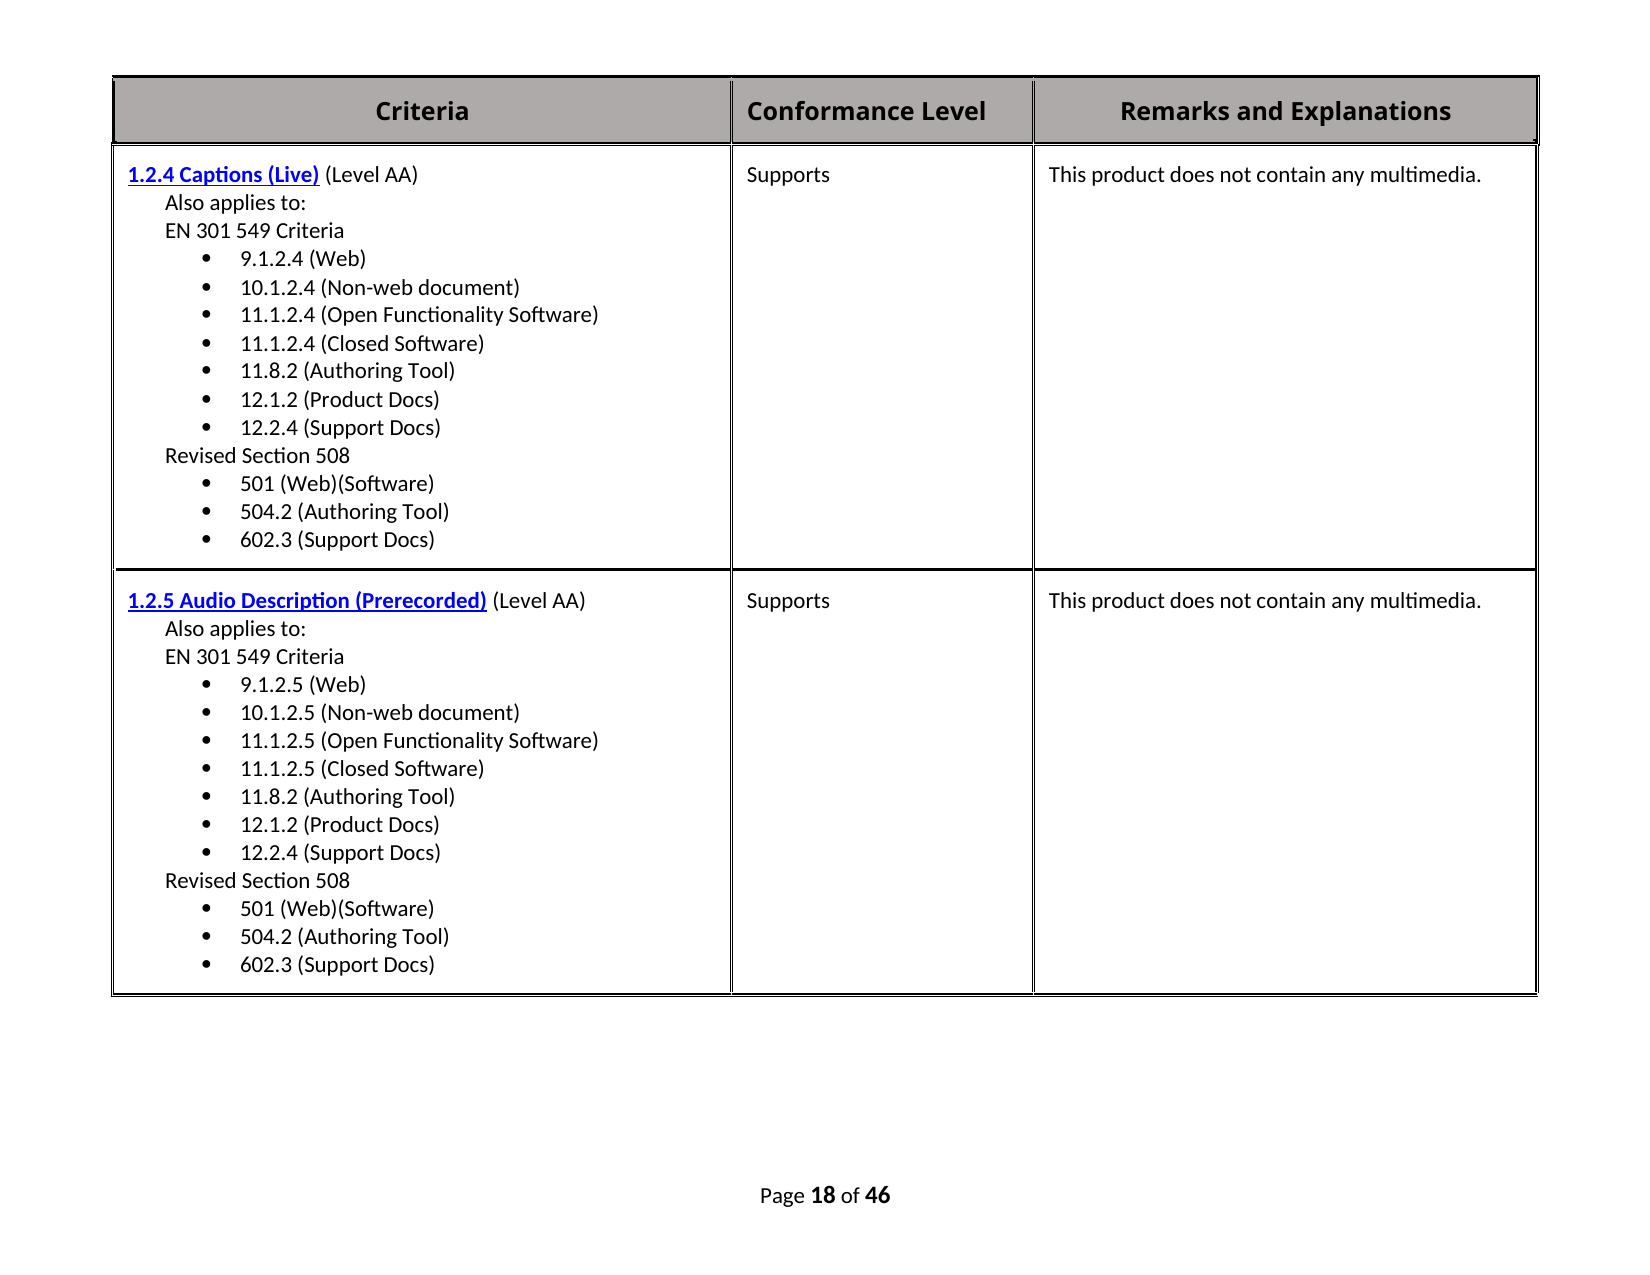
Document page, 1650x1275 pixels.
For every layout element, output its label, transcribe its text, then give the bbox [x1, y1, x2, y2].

table_header Criteria [113, 78, 732, 142]
table_header Remarks and Explanations [1034, 78, 1536, 142]
table_header Conformance Level [732, 78, 1034, 142]
table_cell 1.2.4 Captions (Live) (Level AA) Also applies to: EN 301 549 Criteria 9.1.2.4 (Web) 10.1.2.4 (Non-web document) 11.1.2.4 (Open Functionality Software) 11.1.2.4 (Closed Software) 11.8.2 (Authoring Tool) 12.1.2 (Product Docs) 12.2.4 (Support Docs) Revised Section 508 501 (Web)(Software) 504.2 (Authoring Tool) 602.3 (Support Docs) [114, 146, 730, 568]
table_cell This product does not contain any multimedia. [1034, 571, 1537, 993]
table_cell This product does not contain any multimedia. [1035, 146, 1535, 568]
table_cell 1.2.5 Audio Description (Prerecorded) (Level AA) Also applies to: EN 301 549 Criteria 9.1.2.5 (Web) 10.1.2.5 (Non-web document) 11.1.2.5 (Open Functionality Software) 11.1.2.5 (Closed Software) 11.8.2 (Authoring Tool) 12.1.2 (Product Docs) 12.2.4 (Support Docs) Revised Section 508 501 (Web)(Software) 504.2 (Authoring Tool) 602.3 (Support Docs) [112, 568, 732, 993]
table_cell Supports [733, 146, 1032, 568]
table_cell Supports [732, 571, 1034, 993]
